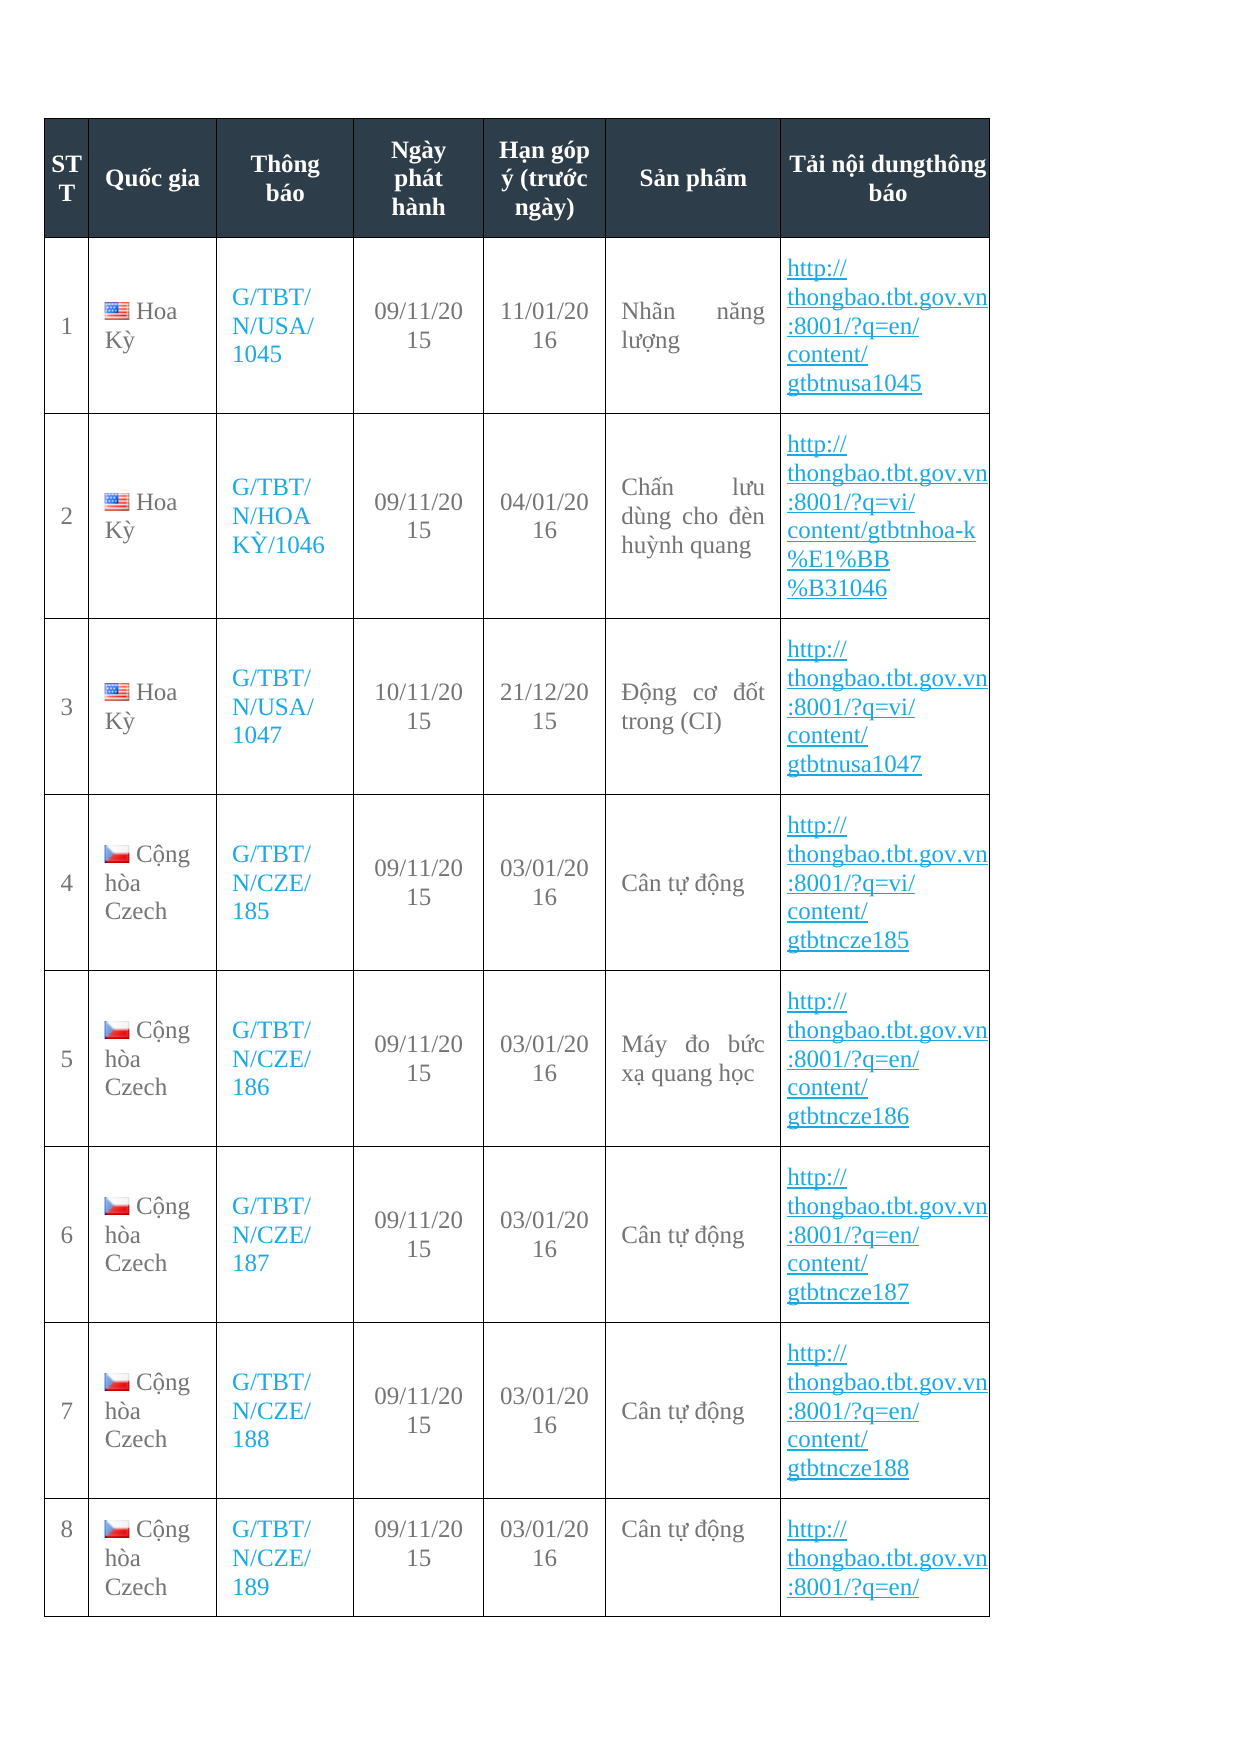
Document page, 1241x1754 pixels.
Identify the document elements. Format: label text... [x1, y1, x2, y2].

picture [104, 683, 130, 701]
table_cell http://thongbao.tbt.gov.vn:8001/?q=vi/content/gtbtnhoa-k%E1%BB%B31046 [781, 414, 989, 617]
table_cell Cân tự động [606, 1147, 780, 1322]
table_cell Cộng hòa Czech [89, 971, 216, 1146]
table_cell Cộng hòa Czech [89, 1499, 216, 1616]
table_cell 10/11/2015 [354, 619, 483, 793]
table_cell Cộng hòa Czech [89, 1323, 216, 1498]
table_cell 21/12/2015 [484, 619, 605, 793]
picture [104, 1197, 130, 1215]
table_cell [781, 1499, 989, 1616]
table_cell 04/01/2016 [484, 414, 605, 617]
table_cell G/TBT/N/USA/1045 [217, 238, 353, 413]
table_cell 6 [45, 1147, 88, 1322]
picture [104, 493, 130, 511]
table_header Quốc gia [89, 119, 216, 237]
table_cell 09/11/2015 [354, 795, 483, 969]
table_cell 03/01/2016 [484, 795, 605, 969]
picture [104, 845, 130, 863]
table_cell 11/01/2016 [484, 238, 605, 413]
table_cell Hoa Kỳ [89, 238, 216, 413]
table_cell Cân tự động [606, 1323, 780, 1498]
table_cell 1 [45, 238, 88, 413]
table_cell http://thongbao.tbt.gov.vn:8001/?q=en/content/gtbtnusa1045 [781, 238, 989, 413]
table_cell Cộng hòa Czech [89, 1147, 216, 1322]
table_cell G/TBT/N/CZE/186 [217, 971, 353, 1146]
table_cell Máy đo bức xạ quang học [606, 971, 780, 1146]
table_header Sản phẩm [606, 119, 780, 237]
table_cell http://thongbao.tbt.gov.vn:8001/?q=en/content/gtbtncze187 [781, 1147, 989, 1322]
table_cell 03/01/2016 [484, 971, 605, 1146]
table_cell http://thongbao.tbt.gov.vn:8001/?q=vi/content/gtbtnusa1047 [781, 619, 989, 793]
picture [104, 1021, 130, 1039]
table_cell G/TBT/N/CZE/188 [217, 1323, 353, 1498]
table_cell 03/01/2016 [484, 1323, 605, 1498]
table_cell 3 [45, 619, 88, 793]
table_cell G/TBT/N/HOA KỲ/1046 [217, 414, 353, 617]
table_cell Hoa Kỳ [89, 414, 216, 617]
table_cell G/TBT/N/CZE/187 [217, 1147, 353, 1322]
table_cell 09/11/2015 [354, 238, 483, 413]
table_cell Cân tự động [606, 795, 780, 969]
table_cell G/TBT/N/USA/1047 [217, 619, 353, 793]
table_cell 09/11/2015 [354, 414, 483, 617]
table_cell Cộng hòa Czech [89, 795, 216, 969]
table_cell 7 [45, 1323, 88, 1498]
table_cell 2 [45, 414, 88, 617]
table_cell 09/11/2015 [354, 1323, 483, 1498]
table_cell Động cơ đốt trong (CI) [606, 619, 780, 793]
table_cell G/TBT/N/CZE/185 [217, 795, 353, 969]
table_cell http://thongbao.tbt.gov.vn:8001/?q=en/content/gtbtncze186 [781, 971, 989, 1146]
table_cell Nhãn năng lượng [606, 238, 780, 413]
table_cell 09/11/2015 [354, 1147, 483, 1322]
table_cell 4 [45, 795, 88, 969]
table_header Ngày phát hành [354, 119, 483, 237]
table_cell Chấn lưu dùng cho đèn huỳnh quang [606, 414, 780, 617]
picture [104, 302, 130, 320]
table_cell 09/11/2015 [354, 971, 483, 1146]
table_cell G/TBT/N/CZE/189 [217, 1499, 353, 1616]
table_cell 8 [45, 1499, 88, 1616]
picture [104, 1520, 130, 1538]
table_cell http://thongbao.tbt.gov.vn:8001/?q=vi/content/gtbtncze185 [781, 795, 989, 969]
table_cell 03/01/2016 [484, 1499, 605, 1616]
table_cell 09/11/2015 [354, 1499, 483, 1616]
table_cell 03/01/2016 [484, 1147, 605, 1322]
picture [104, 1373, 130, 1391]
table_cell Cân tự động [606, 1499, 780, 1616]
table_header Thông báo [217, 119, 353, 237]
table_header Tải nội dungthông báo [781, 119, 989, 237]
table_cell 5 [45, 971, 88, 1146]
table_header STT [45, 119, 88, 237]
table_cell http://thongbao.tbt.gov.vn:8001/?q=en/content/gtbtncze188 [781, 1323, 989, 1498]
table_header Hạn góp ý (trước ngày) [484, 119, 605, 237]
table_cell Hoa Kỳ [89, 619, 216, 793]
